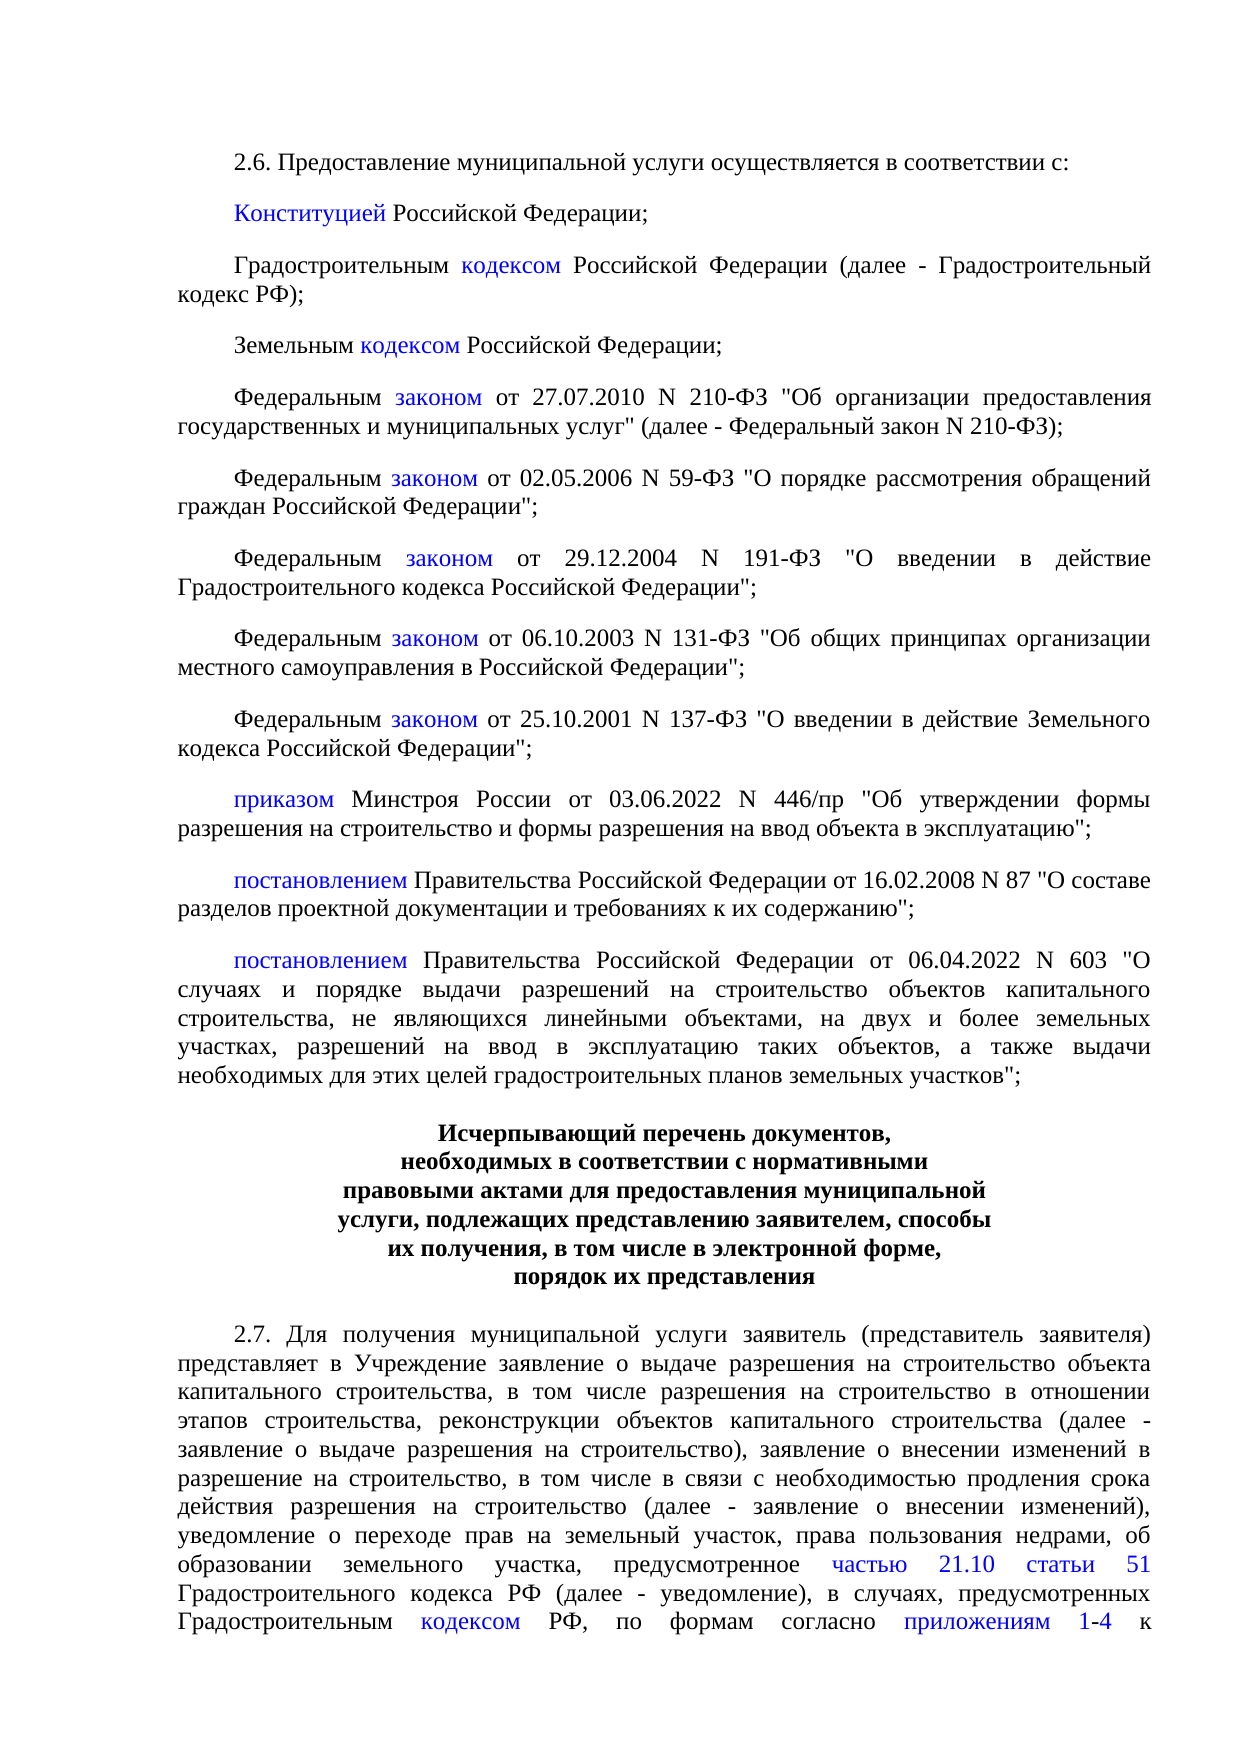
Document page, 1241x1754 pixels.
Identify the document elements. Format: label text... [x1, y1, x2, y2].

text Градостроительным кодексом Российской Федерации (далее - Градостроительный кодекс РФ); [177, 250, 1152, 308]
title их получения, в том числе в электронной форме, [177, 1233, 1152, 1261]
text Федеральным законом от 27.07.2010 N 210-ФЗ "Об организации предоставления государственных и муниципальных услуг" (далее - Федеральный закон N 210-ФЗ); [177, 382, 1152, 440]
text Конституцией Российской Федерации; [177, 198, 1152, 227]
text приказом Минстроя России от 03.06.2022 N 446/пр "Об утверждении формы разрешения на строительство и формы разрешения на ввод объекта в эксплуатацию"; [177, 784, 1152, 842]
text постановлением Правительства Российской Федерации от 16.02.2008 N 87 "О составе разделов проектной документации и требованиях к их содержанию"; [177, 865, 1152, 922]
text Федеральным законом от 02.05.2006 N 59-ФЗ "О порядке рассмотрения обращений граждан Российской Федерации"; [177, 463, 1152, 520]
title Исчерпывающий перечень документов, [177, 1118, 1152, 1146]
title правовыми актами для предоставления муниципальной [177, 1175, 1152, 1204]
text постановлением Правительства Российской Федерации от 06.04.2022 N 603 "О случаях и порядке выдачи разрешений на строительство объектов капитального строительства, не являющихся линейными объектами, на двух и более земельных участках, разрешений на ввод в эксплуатацию таких объектов, а также выдачи необходимых для этих целей градостроительных планов земельных участков"; [177, 945, 1152, 1089]
title необходимых в соответствии с нормативными [177, 1146, 1152, 1175]
text 2.6. Предоставление муниципальной услуги осуществляется в соответствии с: [233, 147, 1152, 176]
text Федеральным законом от 25.10.2001 N 137-ФЗ "О введении в действие Земельного кодекса Российской Федерации"; [177, 704, 1152, 761]
title услуги, подлежащих представлению заявителем, способы [177, 1204, 1152, 1233]
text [177, 1319, 1152, 1635]
text Федеральным законом от 06.10.2003 N 131-ФЗ "Об общих принципах организации местного самоуправления в Российской Федерации"; [177, 623, 1152, 681]
text Земельным кодексом Российской Федерации; [177, 331, 1152, 359]
text Федеральным законом от 29.12.2004 N 191-ФЗ "О введении в действие Градостроительного кодекса Российской Федерации"; [177, 543, 1152, 601]
title порядок их представления [177, 1261, 1152, 1290]
